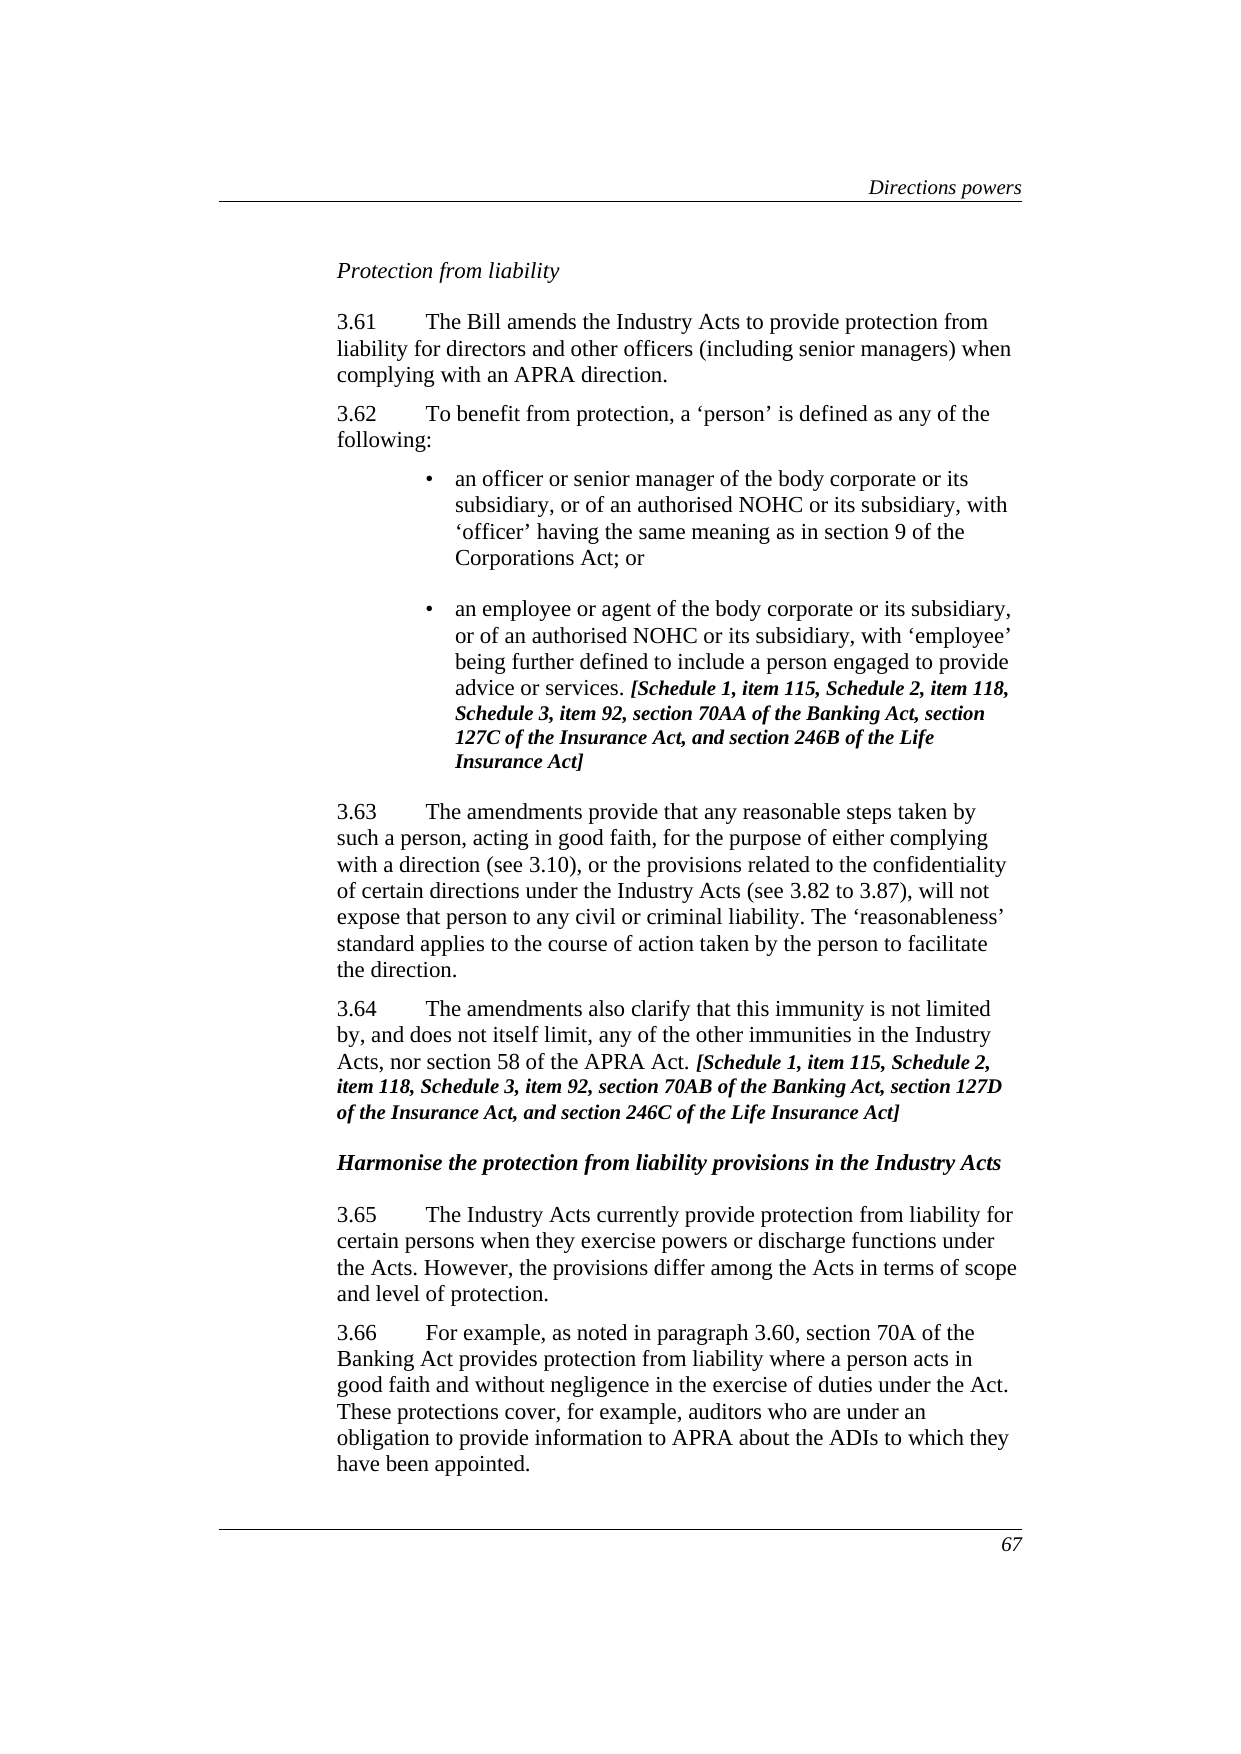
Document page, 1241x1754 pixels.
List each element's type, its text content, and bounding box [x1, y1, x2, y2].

list For example, as noted in paragraph 3.60, section 70A of the Banking Act provides protection from liability where a person acts in good faith and without negligence in the exercise of duties under the Act. These protections cover, for example, auditors who are under an obligation to provide information to APRA about the ADIs to which they have been appointed. [337, 1319, 1022, 1477]
list The Bill amends the Industry Acts to provide protection from liability for directors and other officers (including senior managers) when complying with an APRA direction. [337, 308, 1022, 387]
list To benefit from protection, a ‘person’ is defined as any of the following: [337, 400, 1022, 452]
text an officer or senior manager of the body corporate or its subsidiary, or of an authorised NOHC or its subsidiary, with ‘officer’ having the same meaning as in section 9 of the Corporations Act; or [425, 465, 1022, 570]
subtitle Protection from liability [337, 257, 1022, 283]
list The Industry Acts currently provide protection from liability for certain persons when they exercise powers or discharge functions under the Acts. However, the provisions differ among the Acts in terms of scope and level of protection. [337, 1201, 1022, 1306]
text an employee or agent of the body corporate or its subsidiary, or of an authorised NOHC or its subsidiary, with ‘employee’ being further defined to include a person engaged to provide advice or services. [Schedule 1, item 115, Schedule 2, item 118, Schedule 3, item 92, section 70AA of the Banking Act, section 127C of the Insurance Act, and section 246B of the Life Insurance Act] [425, 595, 1022, 773]
list The amendments also clarify that this immunity is not limited by, and does not itself limit, any of the other immunities in the Industry Acts, nor section 58 of the APRA Act. [Schedule 1, item 115, Schedule 2, item 118, Schedule 3, item 92, section 70AB of the Banking Act, section 127D of the Insurance Act, and section 246C of the Life Insurance Act] [337, 995, 1022, 1124]
list The amendments provide that any reasonable steps taken by such a person, acting in good faith, for the purpose of either complying with a direction (see 3.10), or the provisions related to the confidentiality of certain directions under the Industry Acts (see 3.82 to 3.87), will not expose that person to any civil or criminal liability. The ‘reasonableness’ standard applies to the course of action taken by the person to facilitate the direction. [337, 798, 1022, 982]
subtitle Harmonise the protection from liability provisions in the Industry Acts [337, 1149, 1022, 1176]
